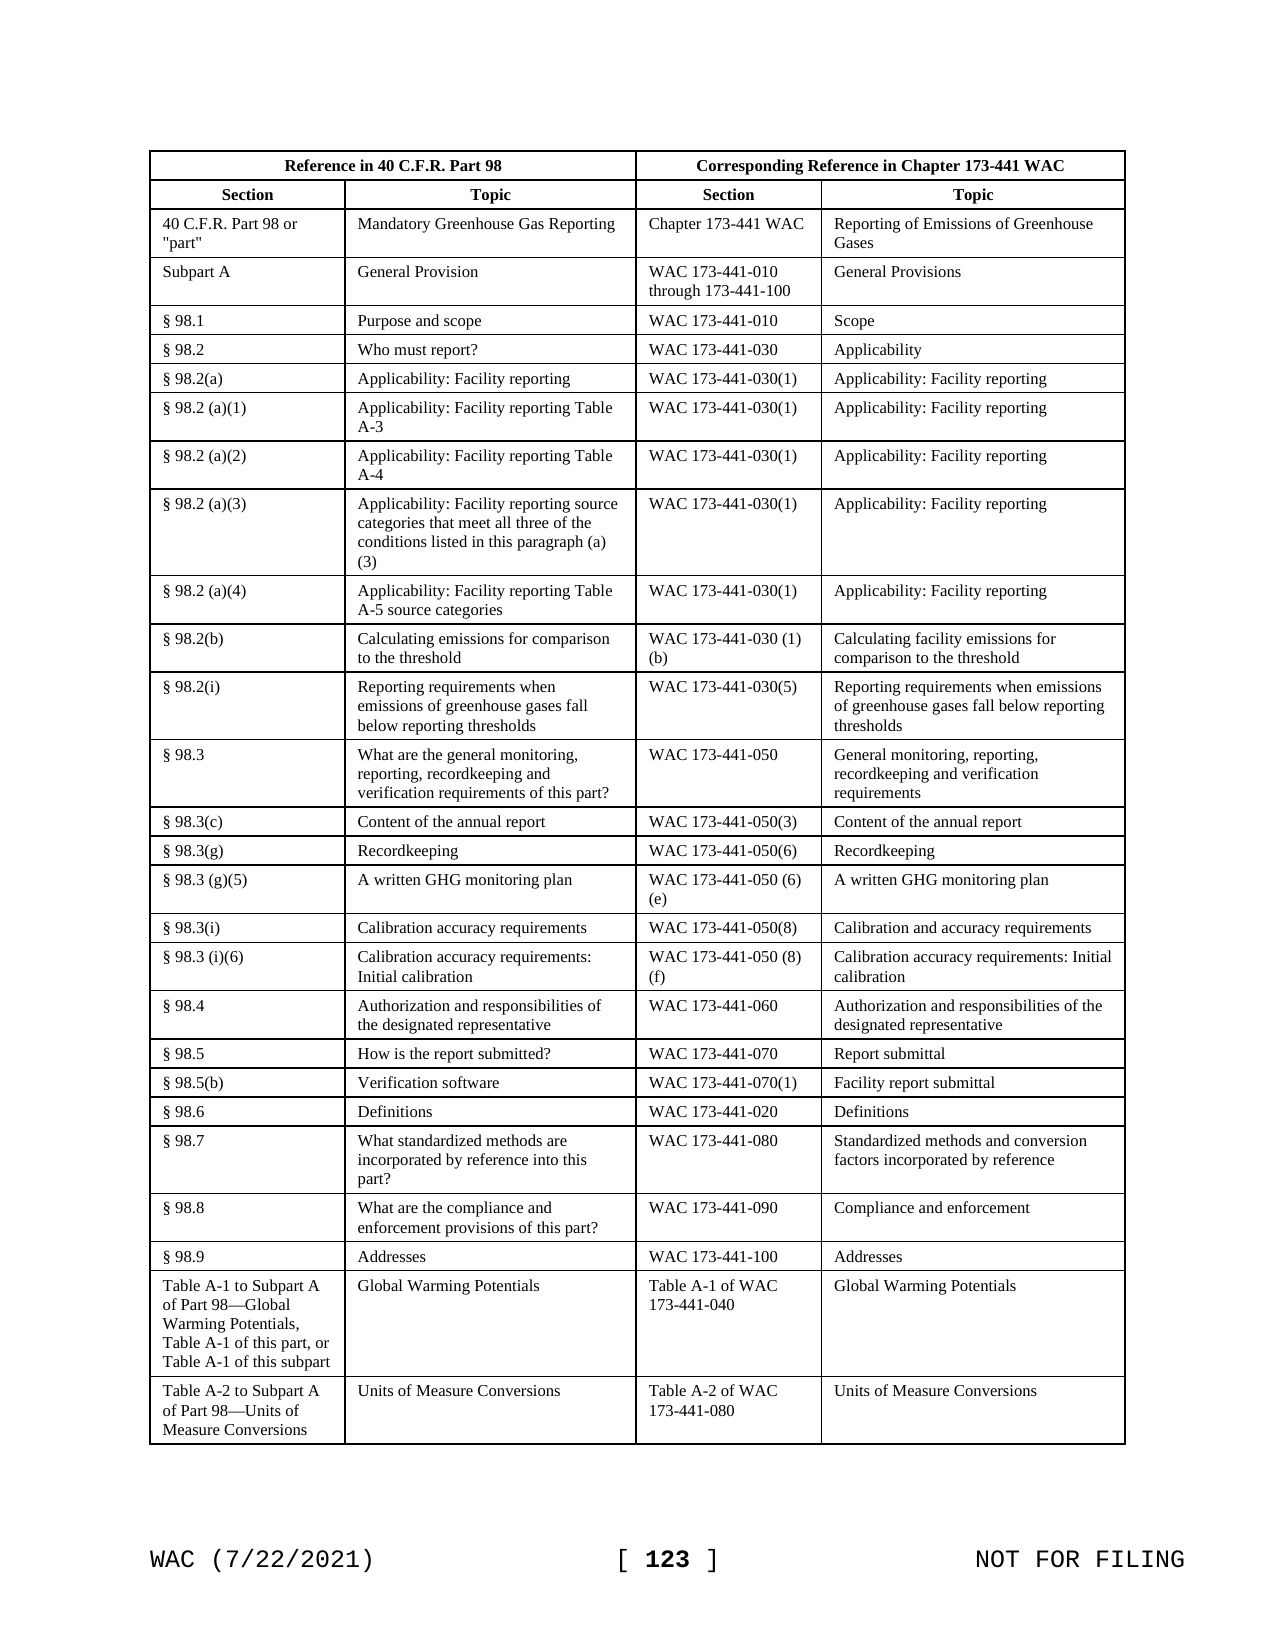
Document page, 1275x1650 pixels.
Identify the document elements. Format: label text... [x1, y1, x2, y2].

table_cell Global Warming Potentials [346, 1271, 635, 1376]
table_cell Units of Measure Conversions [822, 1377, 1124, 1443]
table_cell § 98.3(c) [151, 808, 344, 835]
table_cell WAC 173-441-050 [637, 740, 821, 806]
table_cell § 98.1 [151, 306, 344, 334]
table_cell WAC 173-441-030(1) [637, 393, 821, 440]
table_cell Applicability [822, 335, 1124, 363]
table_cell Calculating emissions for comparison to the threshold [346, 625, 635, 671]
table_cell What are the compliance and enforcement provisions of this part? [346, 1194, 635, 1241]
table_header Reference in 40 C.F.R. Part 98 [151, 152, 635, 179]
table_cell WAC 173-441-050(8) [637, 914, 821, 941]
table_cell General Provision [346, 258, 635, 304]
table_cell Subpart A [151, 258, 344, 304]
table_cell Calibration accuracy requirements: Initial calibration [822, 943, 1124, 990]
table_cell § 98.2(b) [151, 625, 344, 671]
table_cell Content of the annual report [346, 808, 635, 835]
table_cell § 98.6 [151, 1098, 344, 1125]
table_cell Calibration accuracy requirements [346, 914, 635, 941]
table_cell § 98.4 [151, 991, 344, 1038]
table_cell Reporting requirements when emissions of greenhouse gases fall below reporting thresholds [822, 673, 1124, 739]
table_cell Standardized methods and conversion factors incorporated by reference [822, 1127, 1124, 1192]
table_cell Section [151, 181, 344, 208]
table_cell Reporting of Emissions of Greenhouse Gases [822, 210, 1124, 256]
table_cell WAC 173-441-050(6) [637, 837, 821, 864]
table_cell § 98.9 [151, 1242, 344, 1270]
table_cell WAC 173-441-100 [637, 1242, 821, 1270]
table_cell Report submittal [822, 1040, 1124, 1067]
table_cell Applicability: Facility reporting Table A-5 source categories [346, 576, 635, 623]
table_cell Applicability: Facility reporting [346, 364, 635, 392]
table_cell Definitions [822, 1098, 1124, 1125]
table_cell § 98.2 (a)(3) [151, 490, 344, 575]
table_cell Recordkeeping [346, 837, 635, 864]
table_cell Applicability: Facility reporting [822, 490, 1124, 575]
table_cell § 98.2 (a)(2) [151, 442, 344, 488]
table_cell Topic [822, 181, 1124, 208]
table_cell Definitions [346, 1098, 635, 1125]
table_cell Recordkeeping [822, 837, 1124, 864]
table_cell Units of Measure Conversions [346, 1377, 635, 1443]
table_cell WAC 173-441-070(1) [637, 1069, 821, 1096]
table_cell General monitoring, reporting, recordkeeping and verification requirements [822, 740, 1124, 806]
table_cell § 98.3 (i)(6) [151, 943, 344, 990]
table_cell Applicability: Facility reporting [822, 442, 1124, 488]
table_cell Table A-1 to Subpart A of Part 98—Global Warming Potentials, Table A-1 of this part, or Table A-1 of this subpart [151, 1271, 344, 1376]
table_cell General Provisions [822, 258, 1124, 304]
table_cell Chapter 173-441 WAC [637, 210, 821, 256]
table_cell § 98.5(b) [151, 1069, 344, 1096]
table_cell Applicability: Facility reporting [822, 576, 1124, 623]
table_cell Calibration and accuracy requirements [822, 914, 1124, 941]
table_cell 40 C.F.R. Part 98 or "part" [151, 210, 344, 256]
table_cell WAC 173-441-050(3) [637, 808, 821, 835]
table_cell § 98.5 [151, 1040, 344, 1067]
table_cell WAC 173-441-050 (6)(e) [637, 866, 821, 912]
table_cell Reporting requirements when emissions of greenhouse gases fall below reporting thresholds [346, 673, 635, 739]
table_cell WAC 173-441-030 [637, 335, 821, 363]
table_cell A written GHG monitoring plan [822, 866, 1124, 912]
table_cell Mandatory Greenhouse Gas Reporting [346, 210, 635, 256]
table_cell § 98.3(i) [151, 914, 344, 941]
table_cell Authorization and responsibilities of the designated representative [346, 991, 635, 1038]
table_cell WAC 173-441-050 (8)(f) [637, 943, 821, 990]
table_cell Applicability: Facility reporting source categories that meet all three of the conditions listed in this paragraph (a)(3) [346, 490, 635, 575]
table_cell What are the general monitoring, reporting, recordkeeping and verification requirements of this part? [346, 740, 635, 806]
table_cell § 98.2(a) [151, 364, 344, 392]
table_cell Facility report submittal [822, 1069, 1124, 1096]
table_cell Applicability: Facility reporting [822, 393, 1124, 440]
table_cell Purpose and scope [346, 306, 635, 334]
table_cell Table A-2 of WAC 173-441-080 [637, 1377, 821, 1443]
table_cell Section [637, 181, 821, 208]
table_cell § 98.2 (a)(1) [151, 393, 344, 440]
table_cell Topic [346, 181, 635, 208]
table_cell § 98.2 (a)(4) [151, 576, 344, 623]
table_cell WAC 173-441-030(1) [637, 364, 821, 392]
table_cell § 98.2(i) [151, 673, 344, 739]
table_cell § 98.2 [151, 335, 344, 363]
table_cell Global Warming Potentials [822, 1271, 1124, 1376]
table_cell What standardized methods are incorporated by reference into this part? [346, 1127, 635, 1192]
table_cell Compliance and enforcement [822, 1194, 1124, 1241]
table_cell Calibration accuracy requirements: Initial calibration [346, 943, 635, 990]
table_cell WAC 173-441-060 [637, 991, 821, 1038]
table_cell WAC 173-441-020 [637, 1098, 821, 1125]
table_cell § 98.3 [151, 740, 344, 806]
table_cell WAC 173-441-030 (1)(b) [637, 625, 821, 671]
table_cell WAC 173-441-090 [637, 1194, 821, 1241]
table_cell Table A-2 to Subpart A of Part 98—Units of Measure Conversions [151, 1377, 344, 1443]
table_cell § 98.3(g) [151, 837, 344, 864]
table_cell WAC 173-441-010 through 173-441-100 [637, 258, 821, 304]
table_cell § 98.7 [151, 1127, 344, 1192]
table_cell WAC 173-441-030(5) [637, 673, 821, 739]
table_cell WAC 173-441-010 [637, 306, 821, 334]
table_cell § 98.8 [151, 1194, 344, 1241]
table_cell Addresses [346, 1242, 635, 1270]
table_cell WAC 173-441-030(1) [637, 576, 821, 623]
table_cell § 98.3 (g)(5) [151, 866, 344, 912]
table_cell Table A-1 of WAC 173-441-040 [637, 1271, 821, 1376]
table_cell Calculating facility emissions for comparison to the threshold [822, 625, 1124, 671]
table_cell WAC 173-441-030(1) [637, 442, 821, 488]
table_cell Scope [822, 306, 1124, 334]
table_cell WAC 173-441-070 [637, 1040, 821, 1067]
table_cell Applicability: Facility reporting Table A-4 [346, 442, 635, 488]
table_cell Applicability: Facility reporting Table A-3 [346, 393, 635, 440]
table_cell A written GHG monitoring plan [346, 866, 635, 912]
table_cell WAC 173-441-080 [637, 1127, 821, 1192]
table_header Corresponding Reference in Chapter 173-441 WAC [637, 152, 1124, 179]
table_cell Authorization and responsibilities of the designated representative [822, 991, 1124, 1038]
table_cell Addresses [822, 1242, 1124, 1270]
table_cell WAC 173-441-030(1) [637, 490, 821, 575]
table_cell Verification software [346, 1069, 635, 1096]
table_cell Who must report? [346, 335, 635, 363]
table_cell How is the report submitted? [346, 1040, 635, 1067]
table_cell Content of the annual report [822, 808, 1124, 835]
table_cell Applicability: Facility reporting [822, 364, 1124, 392]
